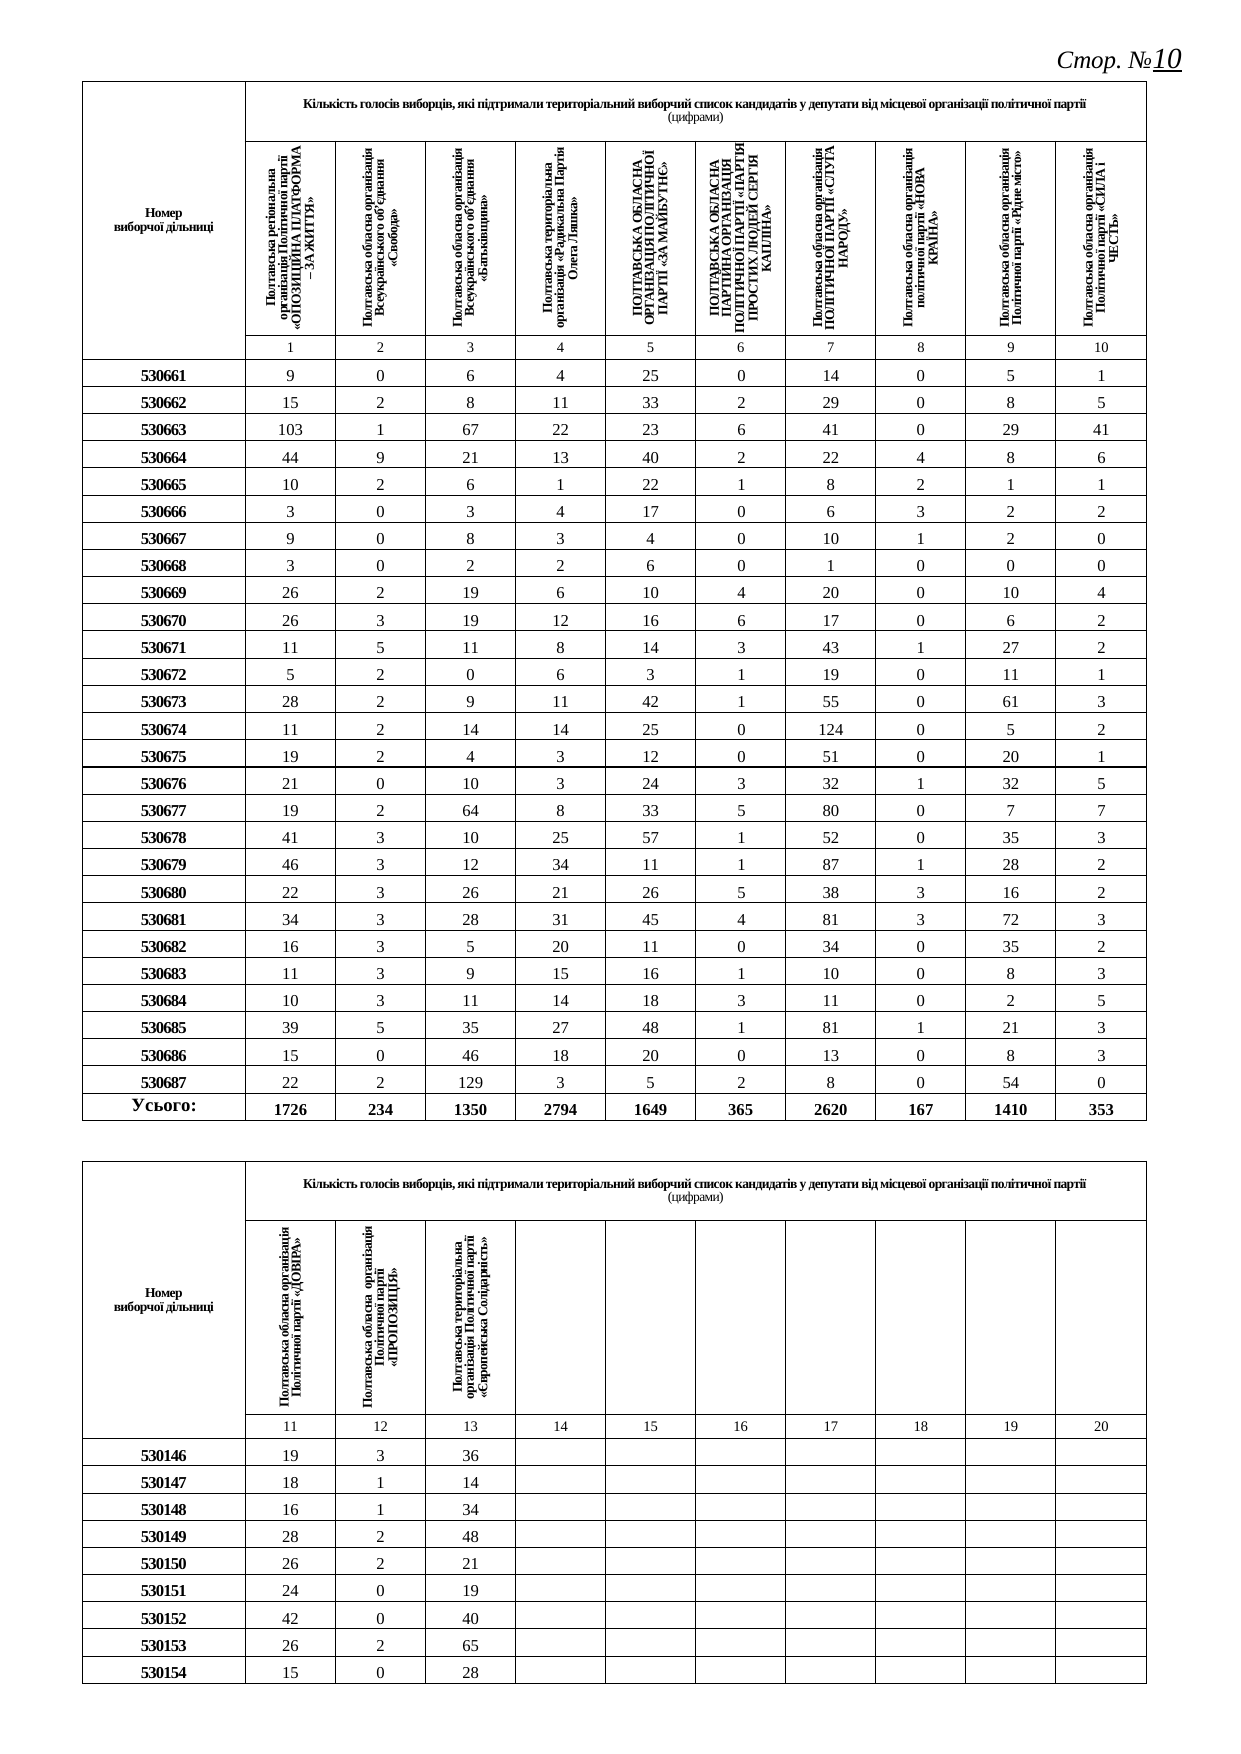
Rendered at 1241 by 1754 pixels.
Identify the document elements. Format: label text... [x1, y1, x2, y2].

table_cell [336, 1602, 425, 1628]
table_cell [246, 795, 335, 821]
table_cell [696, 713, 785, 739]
table_cell 3 [426, 496, 515, 522]
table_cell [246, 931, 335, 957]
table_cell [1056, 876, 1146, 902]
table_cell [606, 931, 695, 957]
table_cell 6 [696, 336, 785, 358]
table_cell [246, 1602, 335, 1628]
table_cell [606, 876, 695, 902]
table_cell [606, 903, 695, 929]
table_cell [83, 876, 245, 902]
table_cell 1 [1056, 468, 1146, 494]
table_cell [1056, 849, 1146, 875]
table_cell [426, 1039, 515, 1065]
table_cell 0 [876, 414, 965, 440]
table_cell 6 [696, 414, 785, 440]
table_cell 8 [966, 441, 1055, 467]
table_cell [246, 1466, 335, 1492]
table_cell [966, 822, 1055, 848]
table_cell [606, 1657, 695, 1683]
table_header Кількість голосів виборців, які підтримали територіальний виборчий список кандидатів у депутати від місцевої організації політичної партії (цифрами) [246, 82, 1146, 141]
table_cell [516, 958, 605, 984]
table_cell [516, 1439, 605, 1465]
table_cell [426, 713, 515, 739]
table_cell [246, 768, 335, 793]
table_cell 530662 [83, 387, 245, 413]
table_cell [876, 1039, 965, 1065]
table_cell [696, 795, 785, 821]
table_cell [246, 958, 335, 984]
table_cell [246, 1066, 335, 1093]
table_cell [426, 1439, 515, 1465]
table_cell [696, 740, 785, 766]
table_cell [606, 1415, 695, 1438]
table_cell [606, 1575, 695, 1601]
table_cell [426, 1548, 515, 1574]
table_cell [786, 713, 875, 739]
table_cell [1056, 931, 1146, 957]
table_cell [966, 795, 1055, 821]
table_cell 11 [426, 631, 515, 658]
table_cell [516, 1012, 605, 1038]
table_cell 4 [516, 336, 605, 358]
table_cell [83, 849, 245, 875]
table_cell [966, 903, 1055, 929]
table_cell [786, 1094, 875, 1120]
table_cell 6 [516, 659, 605, 685]
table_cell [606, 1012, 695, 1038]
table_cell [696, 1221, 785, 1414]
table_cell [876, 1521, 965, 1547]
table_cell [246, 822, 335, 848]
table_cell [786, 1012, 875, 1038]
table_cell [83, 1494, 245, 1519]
table_cell 4 [1056, 577, 1146, 603]
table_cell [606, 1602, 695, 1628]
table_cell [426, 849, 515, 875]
table_cell 3 [426, 336, 515, 358]
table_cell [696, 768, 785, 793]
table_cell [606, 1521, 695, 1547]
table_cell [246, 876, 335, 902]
table_cell 2 [696, 441, 785, 467]
table_cell 530668 [83, 550, 245, 576]
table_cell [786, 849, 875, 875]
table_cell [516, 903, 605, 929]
table_cell 1 [246, 336, 335, 358]
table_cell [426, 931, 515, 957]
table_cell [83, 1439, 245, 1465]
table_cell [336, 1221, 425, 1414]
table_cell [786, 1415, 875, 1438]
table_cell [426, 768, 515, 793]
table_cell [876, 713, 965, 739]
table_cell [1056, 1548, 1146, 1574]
table_cell 10 [1056, 336, 1146, 358]
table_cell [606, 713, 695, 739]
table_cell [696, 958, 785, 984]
table_cell 17 [606, 496, 695, 522]
table_cell 0 [696, 550, 785, 576]
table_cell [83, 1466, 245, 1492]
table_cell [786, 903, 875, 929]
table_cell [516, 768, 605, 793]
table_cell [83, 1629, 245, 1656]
table_cell ПОЛТАВСЬКА ОБЛАСНА ПАРТІЙНА ОРГАНІЗАЦІЯ ПОЛІТИЧНОЇ ПАРТІЇ «ПАРТІЯ ПРОСТИХ ЛЮДЕЙ СЕРГІЯ КАПЛІНА» [696, 142, 785, 335]
table_cell 27 [966, 631, 1055, 658]
table_cell 0 [876, 387, 965, 413]
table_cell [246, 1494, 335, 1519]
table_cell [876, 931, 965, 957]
table_cell 28 [246, 686, 335, 712]
table_cell 12 [516, 604, 605, 630]
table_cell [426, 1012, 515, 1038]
table_cell 1 [696, 686, 785, 712]
table_cell 7 [786, 336, 875, 358]
table_cell 0 [696, 523, 785, 549]
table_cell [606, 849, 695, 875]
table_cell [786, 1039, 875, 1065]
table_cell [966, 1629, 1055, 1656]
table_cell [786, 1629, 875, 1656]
table_cell 530664 [83, 441, 245, 467]
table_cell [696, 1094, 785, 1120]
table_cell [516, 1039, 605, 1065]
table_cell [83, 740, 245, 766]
table_cell 103 [246, 414, 335, 440]
table_cell 530671 [83, 631, 245, 658]
table_cell 19 [426, 604, 515, 630]
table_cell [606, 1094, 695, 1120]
table_cell 0 [876, 550, 965, 576]
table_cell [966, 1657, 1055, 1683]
table_cell 2 [336, 336, 425, 358]
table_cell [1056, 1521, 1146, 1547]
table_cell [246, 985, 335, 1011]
table_cell 2 [966, 523, 1055, 549]
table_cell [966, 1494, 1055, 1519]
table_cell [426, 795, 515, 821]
table_cell 26 [246, 577, 335, 603]
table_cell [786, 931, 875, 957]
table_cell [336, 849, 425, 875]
table_cell 11 [246, 631, 335, 658]
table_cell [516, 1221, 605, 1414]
table_cell 9 [246, 523, 335, 549]
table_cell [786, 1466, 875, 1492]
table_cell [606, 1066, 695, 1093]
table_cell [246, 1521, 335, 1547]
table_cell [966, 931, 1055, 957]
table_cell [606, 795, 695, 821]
table_cell 6 [606, 550, 695, 576]
table_cell 21 [426, 441, 515, 467]
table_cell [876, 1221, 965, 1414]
table_cell 42 [606, 686, 695, 712]
table_cell 0 [336, 523, 425, 549]
table_cell 3 [246, 550, 335, 576]
table_cell 2 [1056, 631, 1146, 658]
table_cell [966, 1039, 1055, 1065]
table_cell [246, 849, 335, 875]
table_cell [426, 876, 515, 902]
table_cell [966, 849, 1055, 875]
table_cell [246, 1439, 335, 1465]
table_cell 3 [876, 496, 965, 522]
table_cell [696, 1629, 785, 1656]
table_cell 0 [876, 686, 965, 712]
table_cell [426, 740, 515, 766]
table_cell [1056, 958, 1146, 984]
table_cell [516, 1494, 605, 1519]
table_cell 3 [246, 496, 335, 522]
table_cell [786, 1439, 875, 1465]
table_cell 4 [696, 577, 785, 603]
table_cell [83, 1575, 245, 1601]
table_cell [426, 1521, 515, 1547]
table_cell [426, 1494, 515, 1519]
table_cell 8 [966, 387, 1055, 413]
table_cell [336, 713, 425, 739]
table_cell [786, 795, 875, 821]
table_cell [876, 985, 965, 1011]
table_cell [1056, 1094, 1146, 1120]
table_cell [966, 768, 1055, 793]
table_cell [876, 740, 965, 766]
table_cell Полтавська обласна організація Політичної партії «СИЛА і ЧЕСТЬ» [1056, 142, 1146, 335]
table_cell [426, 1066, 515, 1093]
table_cell 17 [786, 604, 875, 630]
table_cell 41 [786, 414, 875, 440]
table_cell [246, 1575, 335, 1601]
table_cell 8 [426, 523, 515, 549]
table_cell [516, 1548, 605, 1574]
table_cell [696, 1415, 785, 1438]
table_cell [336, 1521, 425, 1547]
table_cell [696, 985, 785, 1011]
table_cell 1 [1056, 659, 1146, 685]
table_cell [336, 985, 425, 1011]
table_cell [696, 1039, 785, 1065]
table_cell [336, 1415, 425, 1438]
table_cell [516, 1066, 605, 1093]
table_cell 0 [426, 659, 515, 685]
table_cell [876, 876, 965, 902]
table_cell 530673 [83, 686, 245, 712]
table_cell 10 [246, 468, 335, 494]
table_cell 530672 [83, 659, 245, 685]
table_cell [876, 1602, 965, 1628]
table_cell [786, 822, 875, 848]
table_cell 4 [606, 523, 695, 549]
table_cell 8 [426, 387, 515, 413]
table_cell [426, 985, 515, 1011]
table_cell 530667 [83, 523, 245, 549]
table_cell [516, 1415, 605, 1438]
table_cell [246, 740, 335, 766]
table_cell 5 [246, 659, 335, 685]
table_cell 2 [336, 686, 425, 712]
table_cell 1 [786, 550, 875, 576]
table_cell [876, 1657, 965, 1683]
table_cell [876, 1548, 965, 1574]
table_cell Полтавська обласна організація Всеукраїнського об’єднання «Свобода» [336, 142, 425, 335]
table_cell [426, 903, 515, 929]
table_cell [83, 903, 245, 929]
table_cell Полтавська обласна організація Політичної партії «Рідне місто» [966, 142, 1055, 335]
table_cell 2 [336, 387, 425, 413]
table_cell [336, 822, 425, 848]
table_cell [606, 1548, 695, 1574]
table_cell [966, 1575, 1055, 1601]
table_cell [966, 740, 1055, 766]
table_cell 530665 [83, 468, 245, 494]
table_cell 67 [426, 414, 515, 440]
table_cell 5 [336, 631, 425, 658]
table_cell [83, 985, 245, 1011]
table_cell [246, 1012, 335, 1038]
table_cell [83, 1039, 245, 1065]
table_cell 2 [336, 659, 425, 685]
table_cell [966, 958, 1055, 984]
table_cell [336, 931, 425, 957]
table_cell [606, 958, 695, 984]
table_cell Полтавська обласна організація політичної партії «НОВА КРАЇНА» [876, 142, 965, 335]
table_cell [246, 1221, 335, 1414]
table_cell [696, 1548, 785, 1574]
table_cell 26 [246, 604, 335, 630]
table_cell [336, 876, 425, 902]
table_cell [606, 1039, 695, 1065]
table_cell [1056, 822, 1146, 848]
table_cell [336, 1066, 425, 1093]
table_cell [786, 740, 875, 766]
table_cell 23 [606, 414, 695, 440]
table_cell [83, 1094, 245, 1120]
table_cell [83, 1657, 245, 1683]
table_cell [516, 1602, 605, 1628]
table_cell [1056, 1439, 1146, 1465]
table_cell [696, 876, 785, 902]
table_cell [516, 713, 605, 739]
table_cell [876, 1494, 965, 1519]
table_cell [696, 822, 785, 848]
table_cell 530674 [83, 713, 245, 739]
table_cell 20 [786, 577, 875, 603]
table_cell 9 [246, 360, 335, 386]
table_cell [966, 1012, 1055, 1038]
table_cell 14 [606, 631, 695, 658]
table_cell 0 [876, 577, 965, 603]
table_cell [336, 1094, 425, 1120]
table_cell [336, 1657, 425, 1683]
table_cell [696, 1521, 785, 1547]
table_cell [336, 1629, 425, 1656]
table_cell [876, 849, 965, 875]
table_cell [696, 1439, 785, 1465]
table_cell 5 [966, 360, 1055, 386]
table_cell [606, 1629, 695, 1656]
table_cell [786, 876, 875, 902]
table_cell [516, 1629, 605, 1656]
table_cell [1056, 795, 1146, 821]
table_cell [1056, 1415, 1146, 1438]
table_cell 3 [336, 604, 425, 630]
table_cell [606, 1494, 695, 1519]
table_cell 1 [696, 468, 785, 494]
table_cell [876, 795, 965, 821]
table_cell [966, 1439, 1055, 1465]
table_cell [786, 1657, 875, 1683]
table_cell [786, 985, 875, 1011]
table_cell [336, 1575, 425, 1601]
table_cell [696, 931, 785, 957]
table_cell 11 [966, 659, 1055, 685]
table_cell 530661 [83, 360, 245, 386]
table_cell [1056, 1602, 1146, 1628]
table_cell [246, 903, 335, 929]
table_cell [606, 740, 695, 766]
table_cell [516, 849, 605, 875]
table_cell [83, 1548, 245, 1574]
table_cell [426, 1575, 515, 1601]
table_cell 6 [696, 604, 785, 630]
table_cell 11 [246, 713, 335, 739]
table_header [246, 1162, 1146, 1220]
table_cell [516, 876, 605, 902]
table_cell 29 [966, 414, 1055, 440]
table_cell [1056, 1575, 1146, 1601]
table_cell 530669 [83, 577, 245, 603]
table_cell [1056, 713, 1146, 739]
table_cell 22 [516, 414, 605, 440]
table_cell ПОЛТАВСЬКА ОБЛАСНА ОРГАНІЗАЦІЯ ПОЛІТИЧНОЇ ПАРТІЇ «ЗА МАЙБУТНЄ» [606, 142, 695, 335]
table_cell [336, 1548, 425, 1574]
table_cell 33 [606, 387, 695, 413]
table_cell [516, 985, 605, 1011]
table_cell 1 [696, 659, 785, 685]
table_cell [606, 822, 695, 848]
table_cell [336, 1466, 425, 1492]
table_header Номер виборчої дільниці [83, 82, 245, 358]
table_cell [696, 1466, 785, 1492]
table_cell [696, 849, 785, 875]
table_cell 61 [966, 686, 1055, 712]
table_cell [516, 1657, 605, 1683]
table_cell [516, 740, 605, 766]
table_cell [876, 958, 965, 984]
table_cell 2 [336, 468, 425, 494]
table_cell 0 [876, 659, 965, 685]
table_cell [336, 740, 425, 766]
table_cell 15 [246, 387, 335, 413]
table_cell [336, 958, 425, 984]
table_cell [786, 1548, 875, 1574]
table_cell 10 [966, 577, 1055, 603]
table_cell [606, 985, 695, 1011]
table_cell 4 [516, 360, 605, 386]
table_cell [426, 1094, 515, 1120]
table_cell 0 [336, 360, 425, 386]
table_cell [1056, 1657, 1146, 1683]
table_cell Полтавська територіальна організація «Радикальна Партія Олега Ляшка» [516, 142, 605, 335]
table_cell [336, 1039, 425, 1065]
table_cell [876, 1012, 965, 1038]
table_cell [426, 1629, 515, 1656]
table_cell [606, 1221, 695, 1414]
table_cell 1 [966, 468, 1055, 494]
table_cell 4 [516, 496, 605, 522]
table_cell 0 [1056, 550, 1146, 576]
table_cell 0 [696, 360, 785, 386]
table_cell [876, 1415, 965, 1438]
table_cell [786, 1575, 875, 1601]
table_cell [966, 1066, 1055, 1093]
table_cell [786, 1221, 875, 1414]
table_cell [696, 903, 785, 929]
table_cell Полтавська регіональна організація Політичної партії «ОПОЗИЦІЙНА ПЛАТФОРМА – ЗА ЖИТТЯ» [246, 142, 335, 335]
table_cell 2 [696, 387, 785, 413]
table_cell Полтавська обласна організація Всеукраїнського об’єднання «Батьківщина» [426, 142, 515, 335]
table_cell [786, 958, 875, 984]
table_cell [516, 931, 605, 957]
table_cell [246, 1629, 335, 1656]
table_cell 13 [516, 441, 605, 467]
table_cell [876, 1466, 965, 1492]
table_cell 44 [246, 441, 335, 467]
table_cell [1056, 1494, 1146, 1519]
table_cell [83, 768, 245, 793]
table_cell 0 [876, 360, 965, 386]
table_cell 1 [876, 523, 965, 549]
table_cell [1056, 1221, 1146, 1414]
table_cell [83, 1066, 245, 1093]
table_cell 6 [786, 496, 875, 522]
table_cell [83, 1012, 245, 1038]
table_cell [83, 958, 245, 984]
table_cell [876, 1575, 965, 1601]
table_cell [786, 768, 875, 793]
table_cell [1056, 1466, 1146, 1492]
table_cell 16 [606, 604, 695, 630]
table_cell 6 [516, 577, 605, 603]
table_cell 6 [426, 360, 515, 386]
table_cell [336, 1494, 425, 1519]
table_cell 0 [876, 604, 965, 630]
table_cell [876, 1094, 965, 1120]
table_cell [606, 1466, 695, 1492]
table_cell 0 [1056, 523, 1146, 549]
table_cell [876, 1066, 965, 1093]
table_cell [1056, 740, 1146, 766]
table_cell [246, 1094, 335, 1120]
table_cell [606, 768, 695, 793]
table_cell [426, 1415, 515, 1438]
table_cell 6 [426, 468, 515, 494]
table_cell 22 [786, 441, 875, 467]
table_cell 4 [876, 441, 965, 467]
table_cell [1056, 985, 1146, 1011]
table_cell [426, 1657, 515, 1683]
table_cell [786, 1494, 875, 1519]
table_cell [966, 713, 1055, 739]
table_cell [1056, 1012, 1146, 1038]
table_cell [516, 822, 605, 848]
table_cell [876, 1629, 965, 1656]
table_cell 0 [336, 496, 425, 522]
table_cell 10 [606, 577, 695, 603]
table_cell 3 [606, 659, 695, 685]
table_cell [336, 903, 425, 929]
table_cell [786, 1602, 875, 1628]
table_cell 5 [1056, 387, 1146, 413]
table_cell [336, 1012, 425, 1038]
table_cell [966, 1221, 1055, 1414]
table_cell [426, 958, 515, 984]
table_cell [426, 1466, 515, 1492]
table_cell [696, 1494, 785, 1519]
table_cell 1 [876, 631, 965, 658]
table_cell 2 [426, 550, 515, 576]
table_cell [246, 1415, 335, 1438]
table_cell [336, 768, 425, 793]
table_cell 3 [696, 631, 785, 658]
table_cell 19 [786, 659, 875, 685]
table_cell 9 [966, 336, 1055, 358]
table_cell 6 [1056, 441, 1146, 467]
table_cell 14 [786, 360, 875, 386]
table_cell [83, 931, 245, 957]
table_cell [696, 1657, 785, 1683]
table_cell 2 [876, 468, 965, 494]
table_cell 530670 [83, 604, 245, 630]
table_cell 6 [966, 604, 1055, 630]
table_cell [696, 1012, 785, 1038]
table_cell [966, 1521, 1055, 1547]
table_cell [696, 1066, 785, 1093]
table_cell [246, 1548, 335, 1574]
table_cell 0 [696, 496, 785, 522]
table_cell 25 [606, 360, 695, 386]
table_cell 1 [516, 468, 605, 494]
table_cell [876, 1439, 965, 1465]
table_cell 1 [1056, 360, 1146, 386]
table_cell 2 [336, 577, 425, 603]
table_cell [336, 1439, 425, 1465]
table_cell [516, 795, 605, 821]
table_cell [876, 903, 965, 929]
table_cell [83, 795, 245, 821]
table_cell 11 [516, 686, 605, 712]
table_cell 2 [1056, 496, 1146, 522]
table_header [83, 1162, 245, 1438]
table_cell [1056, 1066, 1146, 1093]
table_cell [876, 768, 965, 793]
table_cell 2 [966, 496, 1055, 522]
table_cell 41 [1056, 414, 1146, 440]
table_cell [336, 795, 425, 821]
table_cell 55 [786, 686, 875, 712]
table_cell 0 [966, 550, 1055, 576]
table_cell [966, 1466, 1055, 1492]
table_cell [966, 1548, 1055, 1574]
table_cell 3 [516, 523, 605, 549]
table_cell Полтавська обласна організація ПОЛІТИЧНОЇ ПАРТІЇ «СЛУГА НАРОДУ» [786, 142, 875, 335]
table_cell 9 [336, 441, 425, 467]
table_cell 22 [606, 468, 695, 494]
table_cell 40 [606, 441, 695, 467]
table_cell 8 [516, 631, 605, 658]
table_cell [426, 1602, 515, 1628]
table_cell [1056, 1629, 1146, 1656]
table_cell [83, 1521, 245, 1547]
table_cell 0 [336, 550, 425, 576]
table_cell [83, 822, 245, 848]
table_cell 43 [786, 631, 875, 658]
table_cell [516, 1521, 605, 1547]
table_cell 5 [606, 336, 695, 358]
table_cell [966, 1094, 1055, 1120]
table_cell 2 [1056, 604, 1146, 630]
table_cell 1 [336, 414, 425, 440]
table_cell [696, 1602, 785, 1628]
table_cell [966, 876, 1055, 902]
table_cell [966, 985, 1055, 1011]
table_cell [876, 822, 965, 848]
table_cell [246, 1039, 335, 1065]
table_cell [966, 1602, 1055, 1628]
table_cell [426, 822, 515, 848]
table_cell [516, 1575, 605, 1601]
table_cell 11 [516, 387, 605, 413]
table_cell 9 [426, 686, 515, 712]
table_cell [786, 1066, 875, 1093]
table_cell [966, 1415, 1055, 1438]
table_cell 10 [786, 523, 875, 549]
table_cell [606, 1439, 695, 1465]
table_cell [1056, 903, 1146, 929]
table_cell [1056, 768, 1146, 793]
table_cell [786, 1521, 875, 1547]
table_cell 8 [876, 336, 965, 358]
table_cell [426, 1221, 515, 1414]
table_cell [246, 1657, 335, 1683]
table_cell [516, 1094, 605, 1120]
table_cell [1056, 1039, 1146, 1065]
table_cell 2 [516, 550, 605, 576]
table_cell 29 [786, 387, 875, 413]
table_cell 19 [426, 577, 515, 603]
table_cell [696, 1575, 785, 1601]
table_cell 3 [1056, 686, 1146, 712]
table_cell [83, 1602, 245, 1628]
table_cell 530666 [83, 496, 245, 522]
table_cell 8 [786, 468, 875, 494]
table_cell 530663 [83, 414, 245, 440]
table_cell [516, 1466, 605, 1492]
